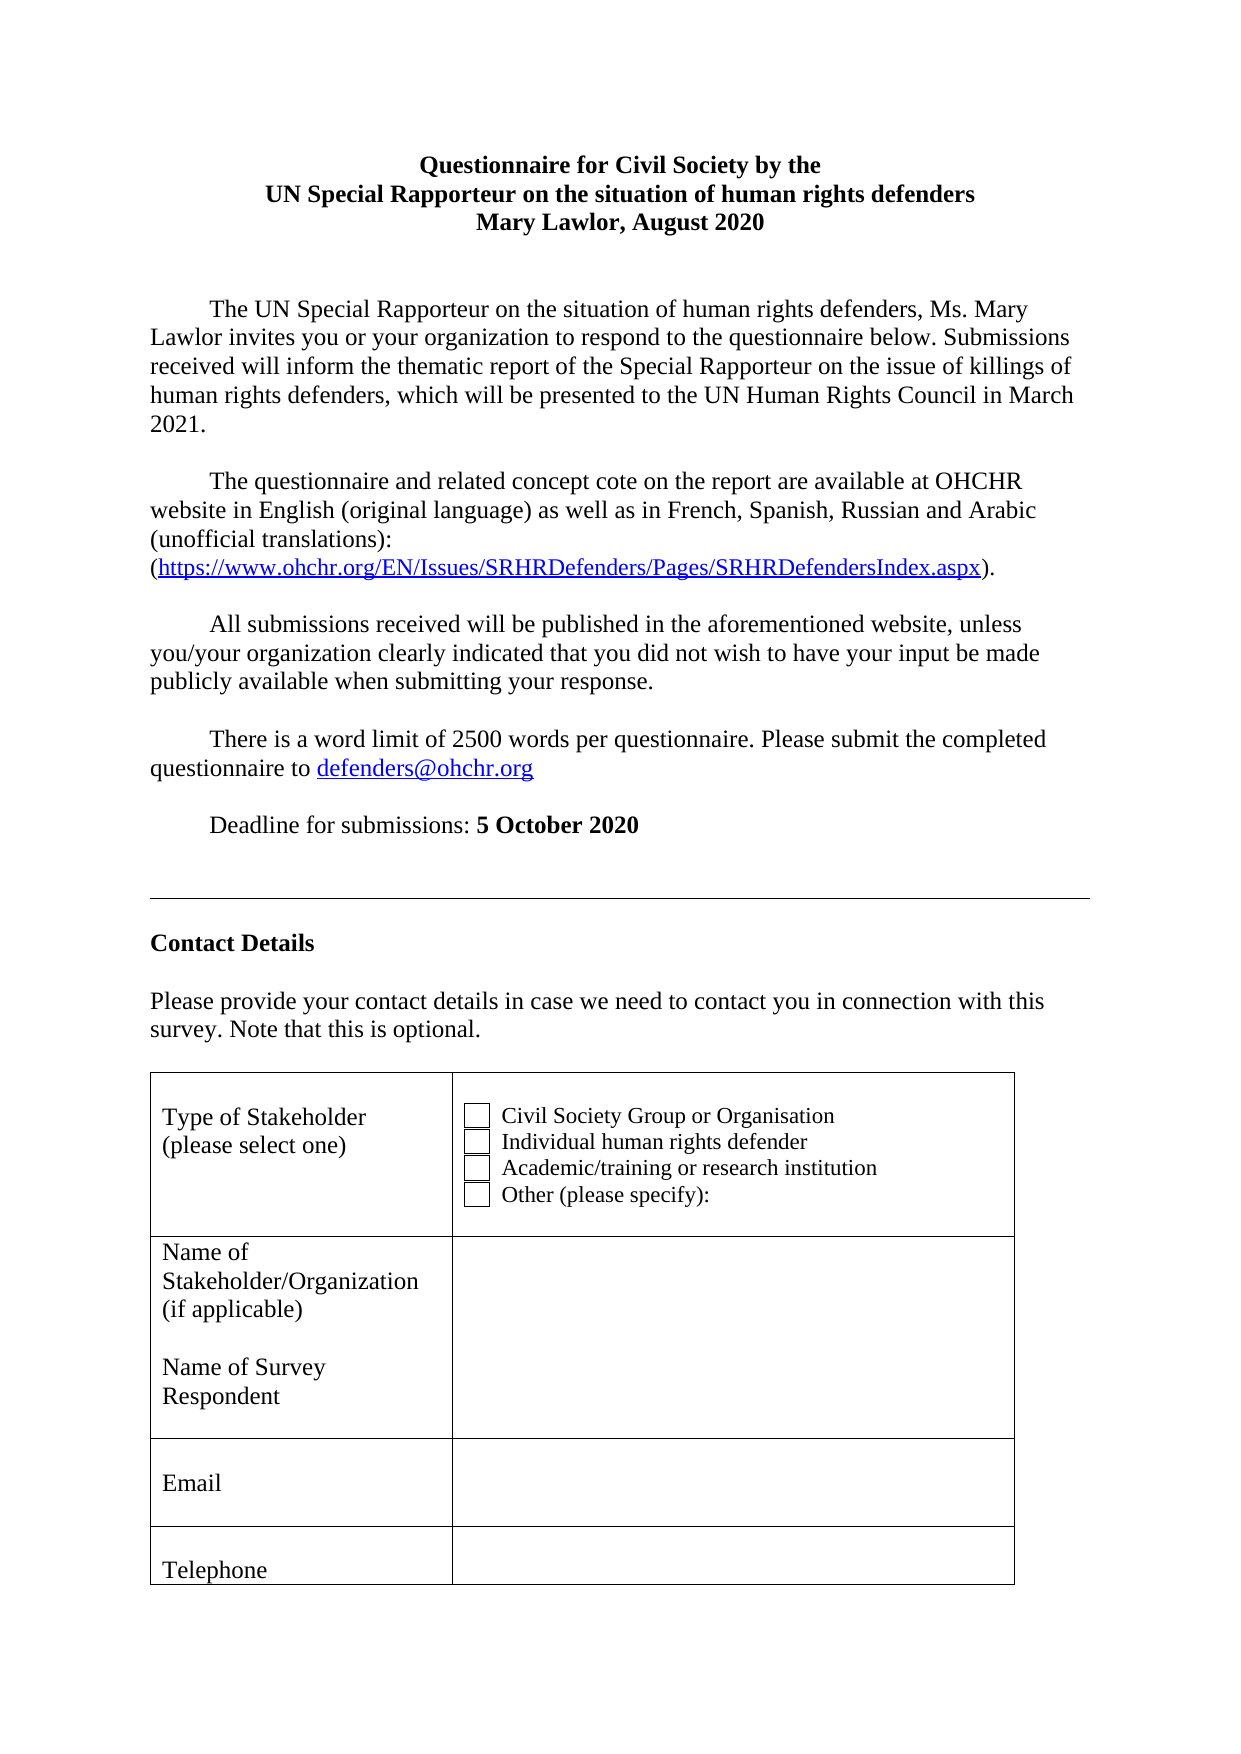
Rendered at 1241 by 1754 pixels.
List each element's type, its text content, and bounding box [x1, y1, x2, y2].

table_cell Telephone [151, 1527, 452, 1584]
text Contact Details [150, 928, 1090, 957]
text UN Special Rapporteur on the situation of human rights defenders [150, 179, 1090, 207]
text Mary Lawlor, August 2020 [150, 207, 1090, 236]
text Deadline for submissions: 5 October 2020 [150, 810, 1090, 839]
text Questionnaire for Civil Society by the [150, 150, 1090, 179]
text There is a word limit of 2500 words per questionnaire. Please submit the completed questionnaire to defenders@ohchr.org [150, 724, 1090, 781]
table_cell Email [151, 1439, 452, 1526]
table_cell Name of Stakeholder/Organization (if applicable) Name of Survey Respondent [151, 1237, 452, 1438]
table_cell [453, 1527, 1014, 1584]
table_header Civil Society Group or Organisation Individual human rights defender Academic/training or research institution Other (please specify): [453, 1073, 1014, 1236]
text Please provide your contact details in case we need to contact you in connection with this survey. Note that this is optional. [150, 986, 1090, 1043]
table_cell [453, 1439, 1014, 1526]
table_cell [453, 1237, 1014, 1438]
text All submissions received will be published in the aforementioned website, unless you/your organization clearly indicated that you did not wish to have your input be made publicly available when submitting your response. [150, 609, 1090, 695]
text The UN Special Rapporteur on the situation of human rights defenders, Ms. Mary Lawlor invites you or your organization to respond to the questionnaire below. Submissions received will inform the thematic report of the Special Rapporteur on the issue of killings of human rights defenders, which will be presented to the UN Human Rights Council in March 2021. [150, 294, 1090, 437]
table_header Type of Stakeholder (please select one) [151, 1073, 452, 1236]
text The questionnaire and related concept cote on the report are available at OHCHR website in English (original language) as well as in French, Spanish, Russian and Arabic (unofficial translations): (https://www.ohchr.org/EN/Issues/SRHRDefenders/Pages/SRHRDefendersIndex.aspx). [150, 466, 1090, 580]
